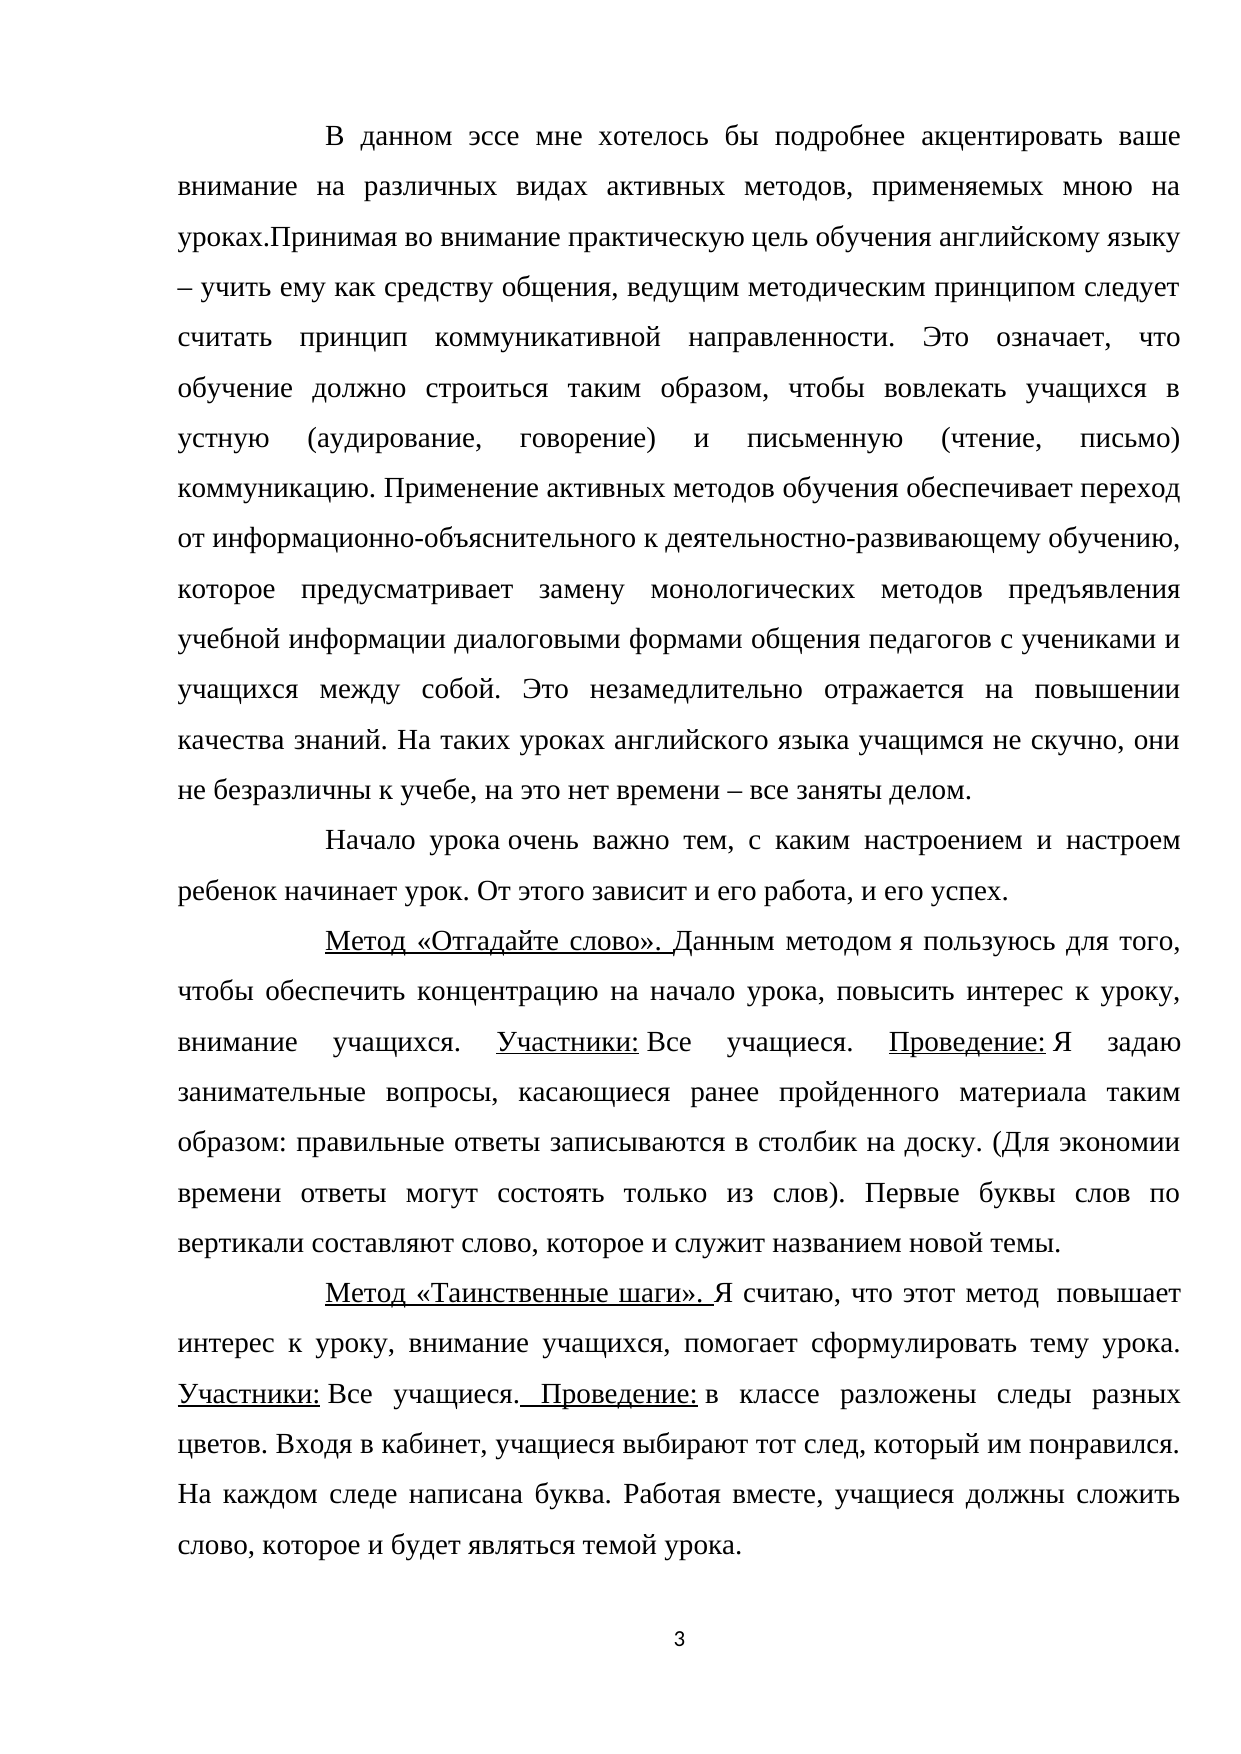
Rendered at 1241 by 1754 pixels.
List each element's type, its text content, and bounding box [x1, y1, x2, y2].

text Метод «Отгадайте слово». Данным методом я пользуюсь для того, чтобы обеспечить концентрацию на начало урока, повысить интерес к уроку, внимание учащихся. Участники: Все учащиеся. Проведение: Я задаю занимательные вопросы, касающиеся ранее пройденного материала таким образом: правильные ответы записываются в столбик на доску. (Для экономии времени ответы могут состоять только из слов). Первые буквы слов по вертикали составляют слово, которое и служит названием новой темы. [177, 923, 1181, 1258]
text Метод «Таинственные шаги». Я считаю, что этот метод повышает интерес к уроку, внимание учащихся, помогает сформулировать тему урока. Участники: Все учащиеся. Проведение: в классе разложены следы разных цветов. Входя в кабинет, учащиеся выбирают тот след, который им понравился. На каждом следе написана буква. Работая вместе, учащиеся должны сложить слово, которое и будет являться темой урока. [177, 1275, 1181, 1560]
text В данном эссе мне хотелось бы подробнее акцентировать ваше внимание на различных видах активных методов, применяемых мною на уроках.Принимая во внимание практическую цель обучения английскому языку – учить ему как средству общения, ведущим методическим принципом следует считать принцип коммуникативной направленности. Это означает, что обучение должно строиться таким образом, чтобы вовлекать учащихся в устную (аудирование, говорение) и письменную (чтение, письмо) коммуникацию. Применение активных методов обучения обеспечивает переход от информационно-объяснительного к деятельностно-развивающему обучению, которое предусматривает замену монологических методов предъявления учебной информации диалоговыми формами общения педагогов с учениками и учащихся между собой. Это незамедлительно отражается на повышении качества знаний. На таких уроках английского языка учащимся не скучно, они не безразличны к учебе, на это нет времени – все заняты делом. [177, 118, 1181, 806]
text Начало урока очень важно тем, с каким настроением и настроем ребенок начинает урок. От этого зависит и его работа, и его успех. [177, 822, 1181, 906]
